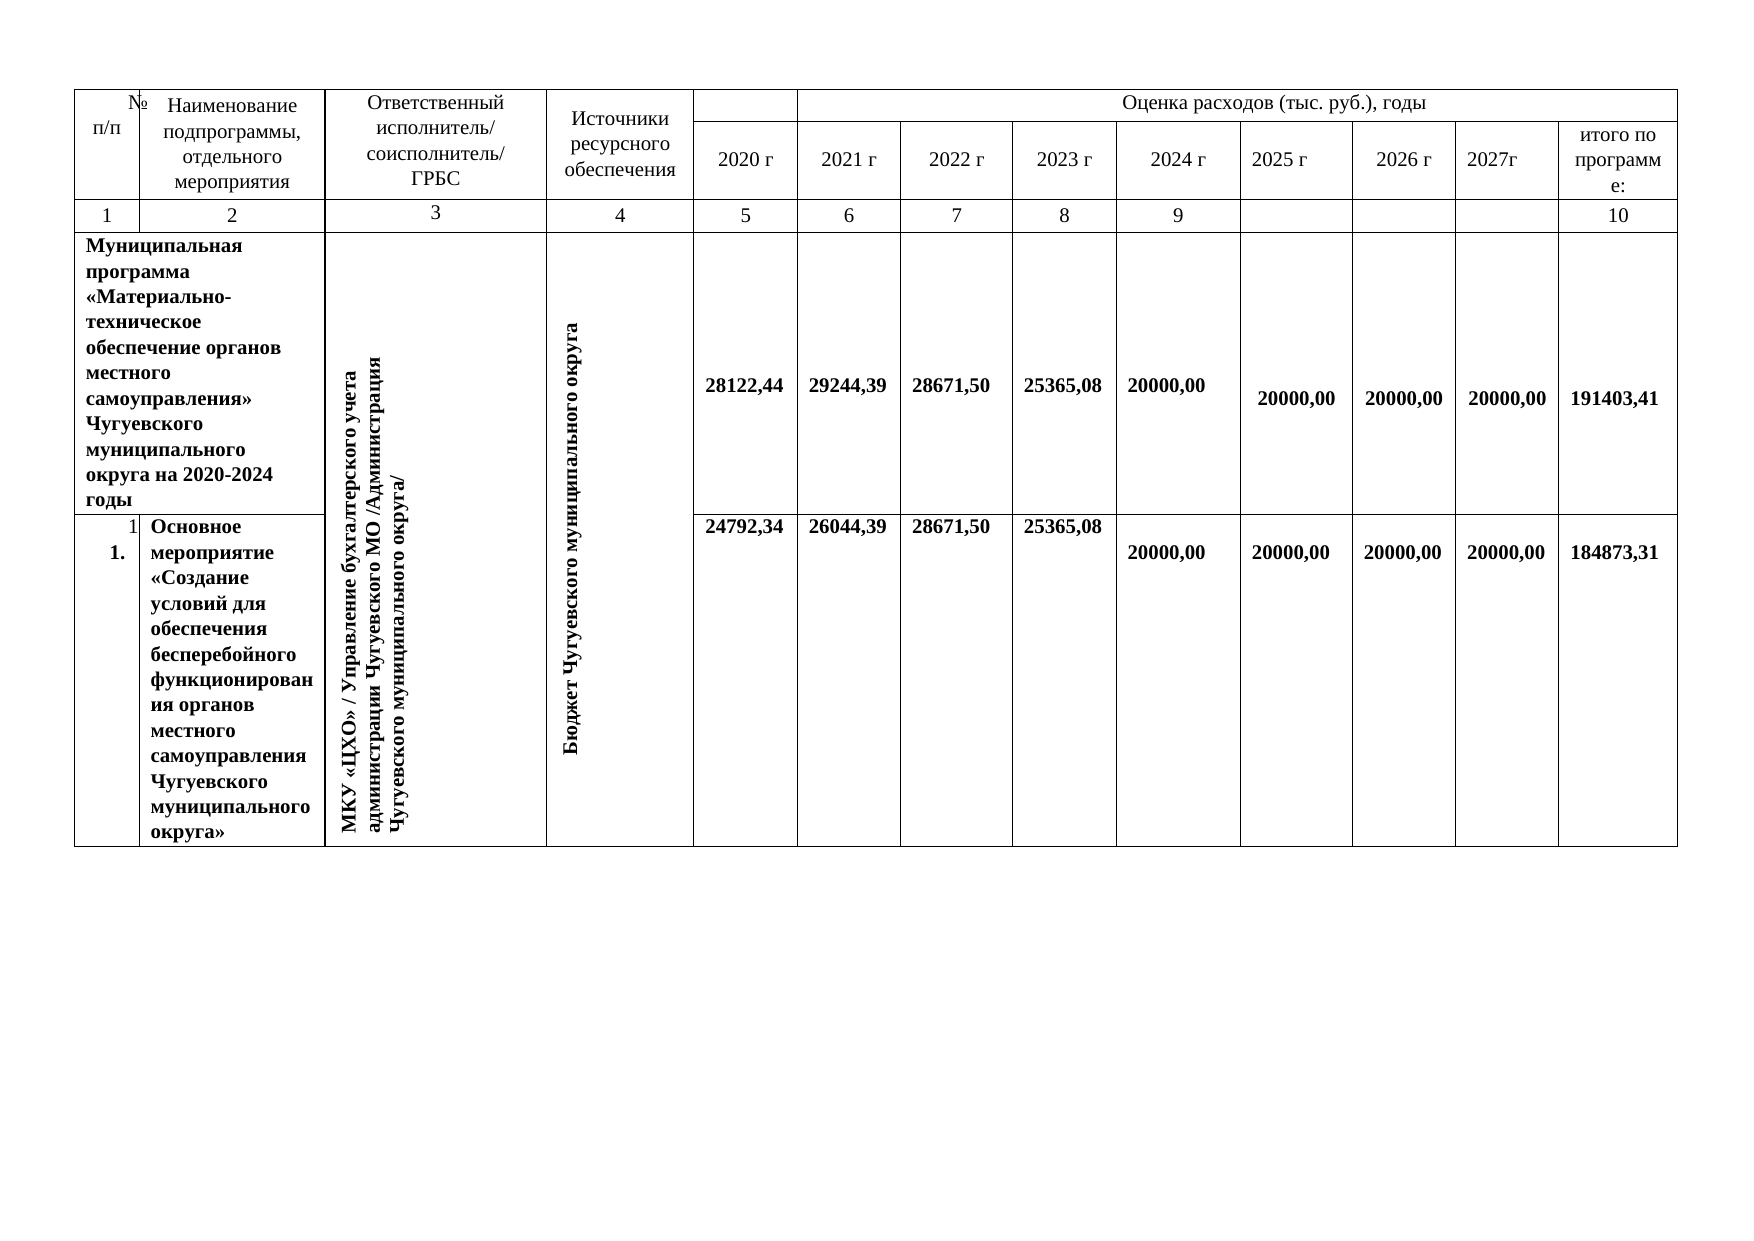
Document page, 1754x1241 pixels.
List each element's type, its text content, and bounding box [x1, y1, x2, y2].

table_cell 20000,00 [1456, 515, 1558, 846]
table_cell 20000,00 [1353, 233, 1455, 513]
table_cell 2026 г [1353, 122, 1455, 199]
table_cell 2 [140, 200, 324, 232]
table_cell 2023 г [1013, 122, 1116, 199]
table_cell 24792,34 [694, 515, 797, 846]
table_cell Бюджет Чугуевского муниципального округа [547, 233, 693, 846]
table_cell 28122,44 [694, 233, 797, 513]
table_cell [1353, 200, 1455, 232]
table_cell 2027г [1456, 122, 1558, 199]
table_cell 2024 г [1117, 122, 1240, 199]
table_header Оценка расходов (тыс. руб.), годы [798, 90, 1677, 121]
table_cell 1 1. [75, 515, 139, 846]
table_cell 6 [798, 200, 900, 232]
table_cell 20000,00 [1117, 515, 1240, 846]
table_cell 20000,00 [1456, 233, 1558, 513]
table_cell 10 [1559, 200, 1677, 232]
table_cell 20000,00 [1241, 515, 1352, 846]
table_header [694, 90, 797, 121]
table_cell 3 [326, 200, 546, 232]
table_cell МКУ «ЦХО» / Управление бухгалтерского учета администрации Чугуевского МО /Администрация Чугуевского муниципального округа/ [326, 233, 546, 846]
table_cell 2025 г [1241, 122, 1352, 199]
table_cell 26044,39 [798, 515, 900, 846]
table_cell 20000,00 [1117, 233, 1240, 513]
table_cell 191403,41 [1559, 233, 1677, 513]
table_cell 29244,39 [798, 233, 900, 513]
table_cell 4 [547, 200, 693, 232]
table_cell 1 [75, 200, 139, 232]
table_cell 7 [901, 200, 1012, 232]
table_cell 2022 г [901, 122, 1012, 199]
table_cell Основное мероприятие «Создание условий для обеспечения бесперебойного функционирования органов местного самоуправления Чугуевского муниципального округа» [140, 515, 324, 846]
table_cell 184873,31 [1559, 515, 1677, 846]
table_cell 25365,08 [1013, 233, 1116, 513]
table_cell 28671,50 [901, 233, 1012, 513]
table_cell 5 [694, 200, 797, 232]
table_header №п/п [75, 90, 139, 199]
table_cell итого по программе: [1559, 122, 1677, 199]
table_cell 20000,00 [1241, 233, 1352, 513]
table_header Источники ресурсного обеспечения [547, 90, 693, 199]
table_cell 25365,08 [1013, 515, 1116, 846]
table_cell 8 [1013, 200, 1116, 232]
table_cell 20000,00 [1353, 515, 1455, 846]
table_cell 2020 г [694, 122, 797, 199]
table_header Наименование подпрограммы, отдельного мероприятия [140, 90, 324, 199]
table_cell 28671,50 [901, 515, 1012, 846]
table_cell 9 [1117, 200, 1240, 232]
table_cell [1241, 200, 1352, 232]
table_cell [1456, 200, 1558, 232]
table_cell Муниципальная программа «Материально-техническое обеспечение органов местного самоуправления» Чугуевского муниципального округа на 2020-2024 годы [75, 233, 324, 513]
table_cell 2021 г [798, 122, 900, 199]
table_header Ответственный исполнитель/ соисполнитель/ ГРБС [326, 90, 546, 199]
